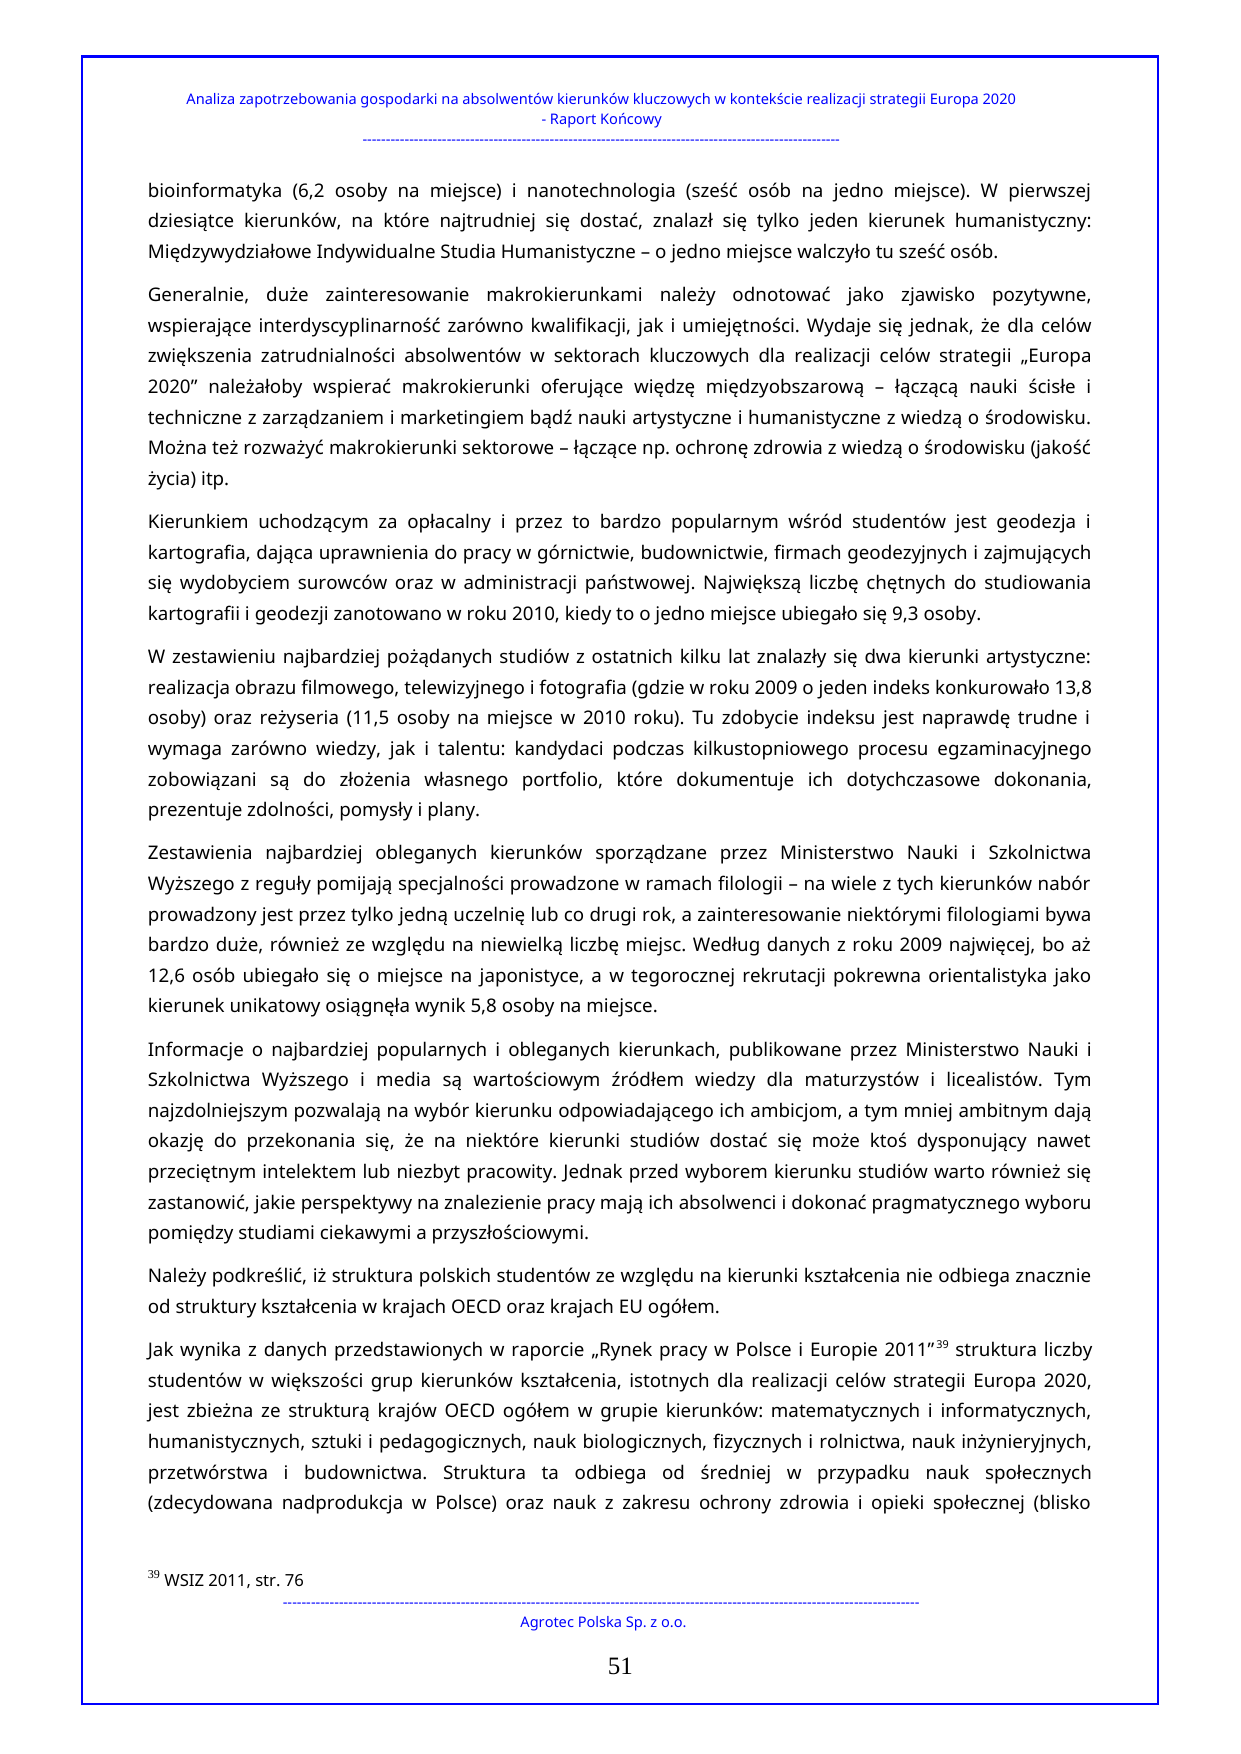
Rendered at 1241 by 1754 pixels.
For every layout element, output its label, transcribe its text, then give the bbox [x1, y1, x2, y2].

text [148, 1336, 1092, 1515]
text Informacje o najbardziej popularnych i obleganych kierunkach, publikowane przez Ministerstwo Nauki i Szkolnictwa Wyższego i media są wartościowym źródłem wiedzy dla maturzystów i licealistów. Tym najzdolniejszym pozwalają na wybór kierunku odpowiadającego ich ambicjom, a tym mniej ambitnym dają okazję do przekonania się, że na niektóre kierunki studiów dostać się może ktoś dysponujący nawet przeciętnym intelektem lub niezbyt pracowity. Jednak przed wyborem kierunku studiów warto również się zastanowić, jakie perspektywy na znalezienie pracy mają ich absolwenci i dokonać pragmatycznego wyboru pomiędzy studiami ciekawymi a przyszłościowymi. [148, 1036, 1092, 1245]
text Kierunkiem uchodzącym za opłacalny i przez to bardzo popularnym wśród studentów jest geodezja i kartografia, dająca uprawnienia do pracy w górnictwie, budownictwie, firmach geodezyjnych i zajmujących się wydobyciem surowców oraz w administracji państwowej. Największą liczbę chętnych do studiowania kartografii i geodezji zanotowano w roku 2010, kiedy to o jedno miejsce ubiegało się 9,3 osoby. [148, 508, 1092, 626]
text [148, 177, 1092, 264]
text Generalnie, duże zainteresowanie makrokierunkami należy odnotować jako zjawisko pozytywne, wspierające interdyscyplinarność zarówno kwalifikacji, jak i umiejętności. Wydaje się jednak, że dla celów zwiększenia zatrudnialności absolwentów w sektorach kluczowych dla realizacji celów strategii „Europa 2020” należałoby wspierać makrokierunki oferujące więdzę międzyobszarową – łączącą nauki ścisłe i techniczne z zarządzaniem i marketingiem bądź nauki artystyczne i humanistyczne z wiedzą o środowisku. Można też rozważyć makrokierunki sektorowe – łączące np. ochronę zdrowia z wiedzą o środowisku (jakość życia) itp. [148, 281, 1092, 491]
text Należy podkreślić, iż struktura polskich studentów ze względu na kierunki kształcenia nie odbiega znacznie od struktury kształcenia w krajach OECD oraz krajach EU ogółem. [148, 1263, 1092, 1319]
text Zestawienia najbardziej obleganych kierunków sporządzane przez Ministerstwo Nauki i Szkolnictwa Wyższego z reguły pomijają specjalności prowadzone w ramach filologii – na wiele z tych kierunków nabór prowadzony jest przez tylko jedną uczelnię lub co drugi rok, a zainteresowanie niektórymi filologiami bywa bardzo duże, również ze względu na niewielką liczbę miejsc. Według danych z roku 2009 najwięcej, bo aż 12,6 osób ubiegało się o miejsce na japonistyce, a w tegorocznej rekrutacji pokrewna orientalistyka jako kierunek unikatowy osiągnęła wynik 5,8 osoby na miejsce. [148, 839, 1092, 1018]
text W zestawieniu najbardziej pożądanych studiów z ostatnich kilku lat znalazły się dwa kierunki artystyczne: realizacja obrazu filmowego, telewizyjnego i fotografia (gdzie w roku 2009 o jeden indeks konkurowało 13,8 osoby) oraz reżyseria (11,5 osoby na miejsce w 2010 roku). Tu zdobycie indeksu jest naprawdę trudne i wymaga zarówno wiedzy, jak i talentu: kandydaci podczas kilkustopniowego procesu egzaminacyjnego zobowiązani są do złożenia własnego portfolio, które dokumentuje ich dotychczasowe dokonania, prezentuje zdolności, pomysły i plany. [148, 643, 1092, 822]
